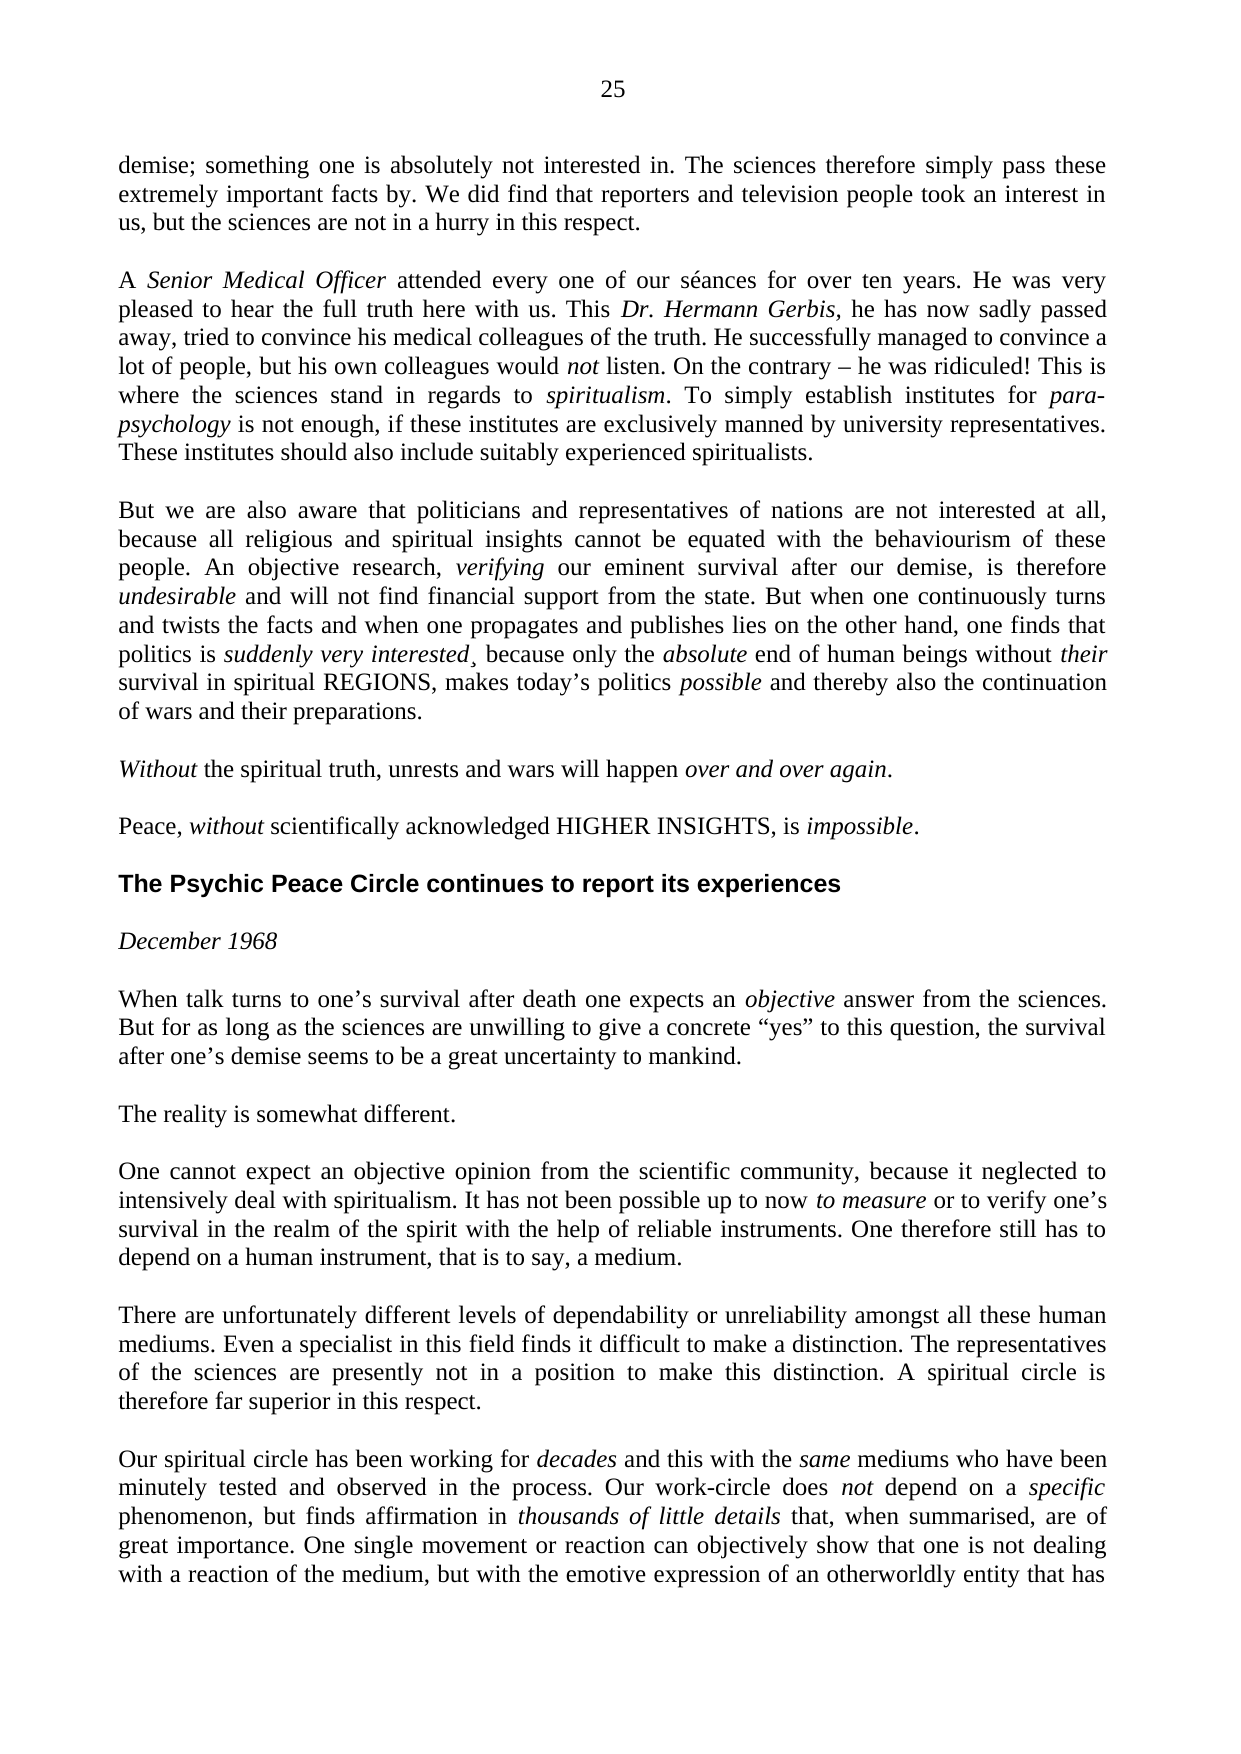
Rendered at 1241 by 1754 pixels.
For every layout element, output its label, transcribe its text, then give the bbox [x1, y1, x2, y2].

text One cannot expect an objective opinion from the scientific community, because it neglected to intensively deal with spiritualism. It has not been possible up to now to measure or to verify one’s survival in the realm of the spirit with the help of reliable instruments. One therefore still has to depend on a human instrument, that is to say, a medium. [118, 1156, 1107, 1271]
text A Senior Medical Officer attended every one of our séances for over ten years. He was very pleased to hear the full truth here with us. This Dr. Hermann Gerbis, he has now sadly passed away, tried to convince his medical colleagues of the truth. He successfully managed to convince a lot of people, but his own colleagues would not listen. On the contrary – he was ridiculed! This is where the sciences stand in regards to spiritualism. To simply establish institutes for para-psychology is not enough, if these institutes are exclusively manned by university representatives. These institutes should also include suitably experienced spiritualists. [118, 265, 1107, 466]
text There are unfortunately different levels of dependability or unreliability amongst all these human mediums. Even a specialist in this field finds it difficult to make a distinction. The representatives of the sciences are presently not in a position to make this distinction. A spiritual circle is therefore far superior in this respect. [118, 1300, 1107, 1415]
text December 1968 [118, 926, 1107, 955]
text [118, 1444, 1107, 1587]
text The reality is somewhat different. [118, 1099, 1107, 1127]
text Without the spiritual truth, unrests and wars will happen over and over again. [118, 754, 1107, 782]
text Peace, without scientifically acknowledged HIGHER INSIGHTS, is impossible. [118, 811, 1107, 840]
text But we are also aware that politicians and representatives of nations are not interested at all, because all religious and spiritual insights cannot be equated with the behaviourism of these people. An objective research, verifying our eminent survival after our demise, is therefore undesirable and will not find financial support from the state. But when one continuously turns and twists the facts and when one propagates and publishes lies on the other hand, one finds that politics is suddenly very interested¸ because only the absolute end of human beings without their survival in spiritual REGIONS, makes today’s politics possible and thereby also the continuation of wars and their preparations. [118, 495, 1107, 725]
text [118, 150, 1107, 236]
text When talk turns to one’s survival after death one expects an objective answer from the sciences. But for as long as the sciences are unwilling to give a concrete “yes” to this question, the survival after one’s demise seems to be a great uncertainty to mankind. [118, 984, 1107, 1070]
text The Psychic Peace Circle continues to report its experiences [118, 869, 1107, 897]
